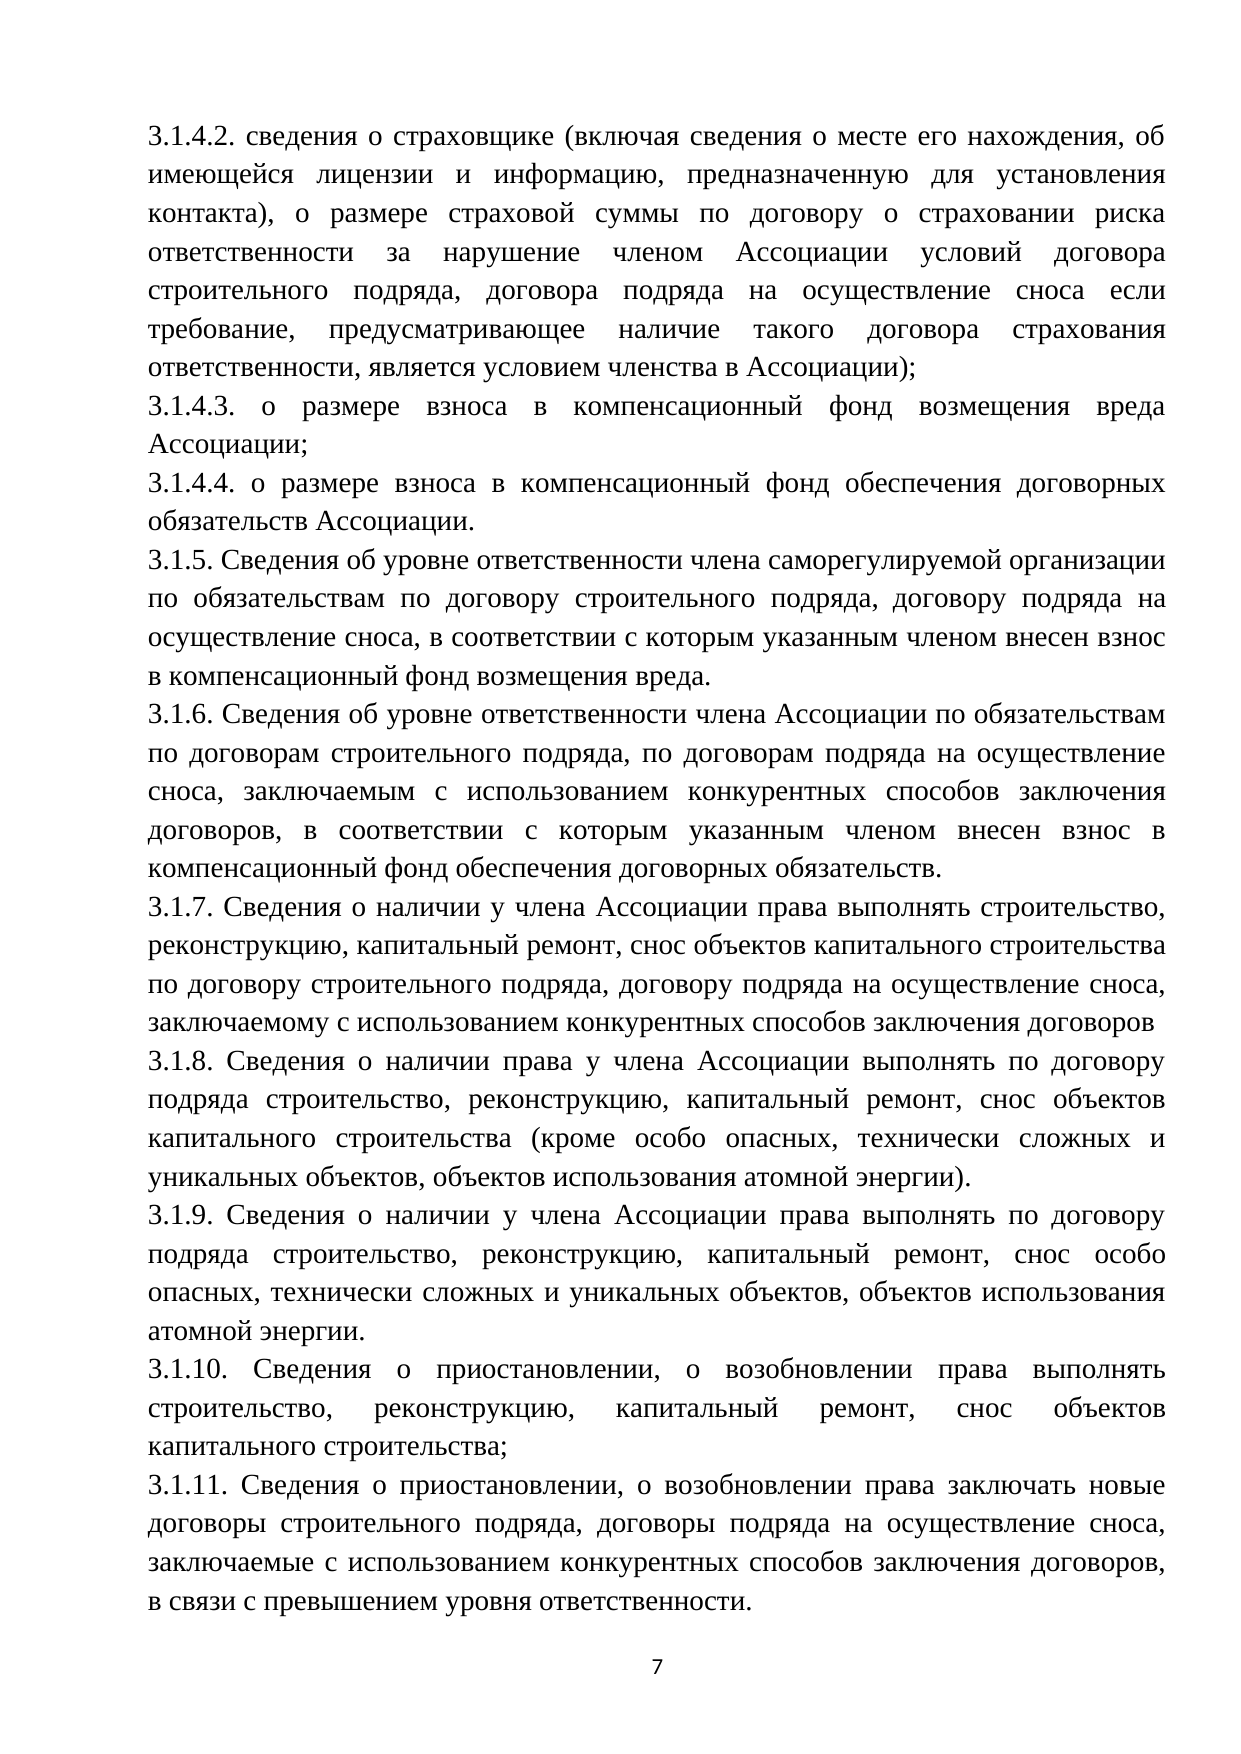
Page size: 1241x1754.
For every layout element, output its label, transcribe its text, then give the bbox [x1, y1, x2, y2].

text 3.1.7. Сведения о наличии у члена Ассоциации права выполнять строительство, реконструкцию, капитальный ремонт, снос объектов капитального строительства по договору строительного подряда, договору подряда на осуществление сноса, заключаемому с использованием конкурентных способов заключения договоров [148, 889, 1167, 1038]
text 3.1.11. Сведения о приостановлении, о возобновлении права заключать новые договоры строительного подряда, договоры подряда на осуществление сноса, заключаемые с использованием конкурентных способов заключения договоров, в связи с превышением уровня ответственности. [148, 1467, 1167, 1616]
text 3.1.9. Сведения о наличии у члена Ассоциации права выполнять по договору подряда строительство, реконструкцию, капитальный ремонт, снос особо опасных, технически сложных и уникальных объектов, объектов использования атомной энергии. [148, 1197, 1167, 1346]
text 3.1.10. Сведения о приостановлении, о возобновлении права выполнять строительство, реконструкцию, капитальный ремонт, снос объектов капитального строительства; [148, 1351, 1167, 1462]
text 3.1.8. Сведения о наличии права у члена Ассоциации выполнять по договору подряда строительство, реконструкцию, капитальный ремонт, снос объектов капитального строительства (кроме особо опасных, технически сложных и уникальных объектов, объектов использования атомной энергии). [148, 1043, 1167, 1192]
text 3.1.6. Сведения об уровне ответственности члена Ассоциации по обязательствам по договорам строительного подряда, по договорам подряда на осуществление сноса, заключаемым с использованием конкурентных способов заключения договоров, в соответствии с которым указанным членом внесен взнос в компенсационный фонд обеспечения договорных обязательств. [148, 696, 1167, 884]
text 3.1.4.2. сведения о страховщике (включая сведения о месте его нахождения, об имеющейся лицензии и информацию, предназначенную для установления контакта), о размере страховой суммы по договору о страховании риска ответственности за нарушение членом Ассоциации условий договора строительного подряда, договора подряда на осуществление сноса если требование, предусматривающее наличие такого договора страхования ответственности, является условием членства в Ассоциации); [148, 118, 1167, 383]
text 3.1.4.4. о размере взноса в компенсационный фонд обеспечения договорных обязательств Ассоциации. [148, 465, 1167, 537]
text 3.1.5. Сведения об уровне ответственности члена саморегулируемой организации по обязательствам по договору строительного подряда, договору подряда на осуществление сноса, в соответствии с которым указанным членом внесен взнос в компенсационный фонд возмещения вреда. [148, 542, 1167, 691]
text 3.1.4.3. о размере взноса в компенсационный фонд возмещения вреда Ассоциации; [148, 388, 1167, 460]
